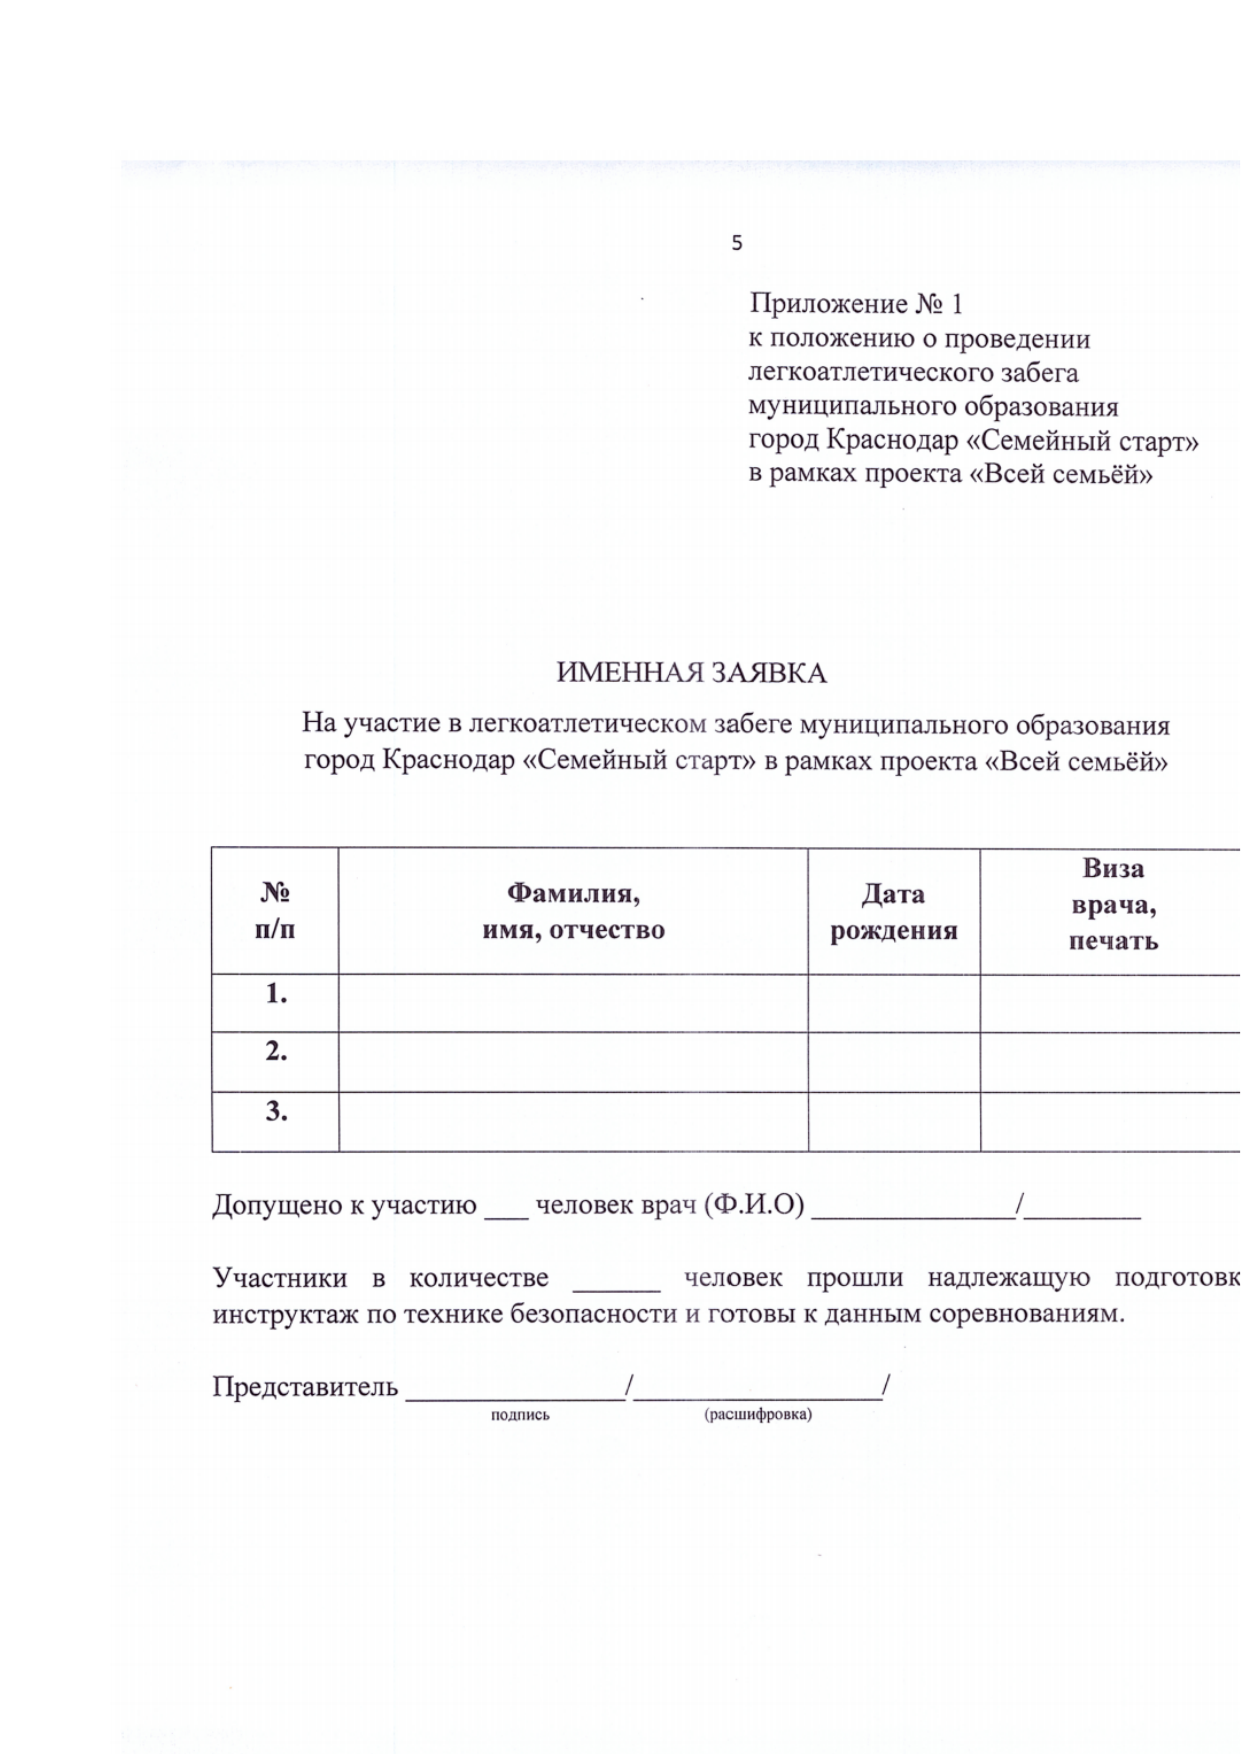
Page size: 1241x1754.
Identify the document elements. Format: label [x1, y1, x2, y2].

picture [110, 150, 1241, 1754]
